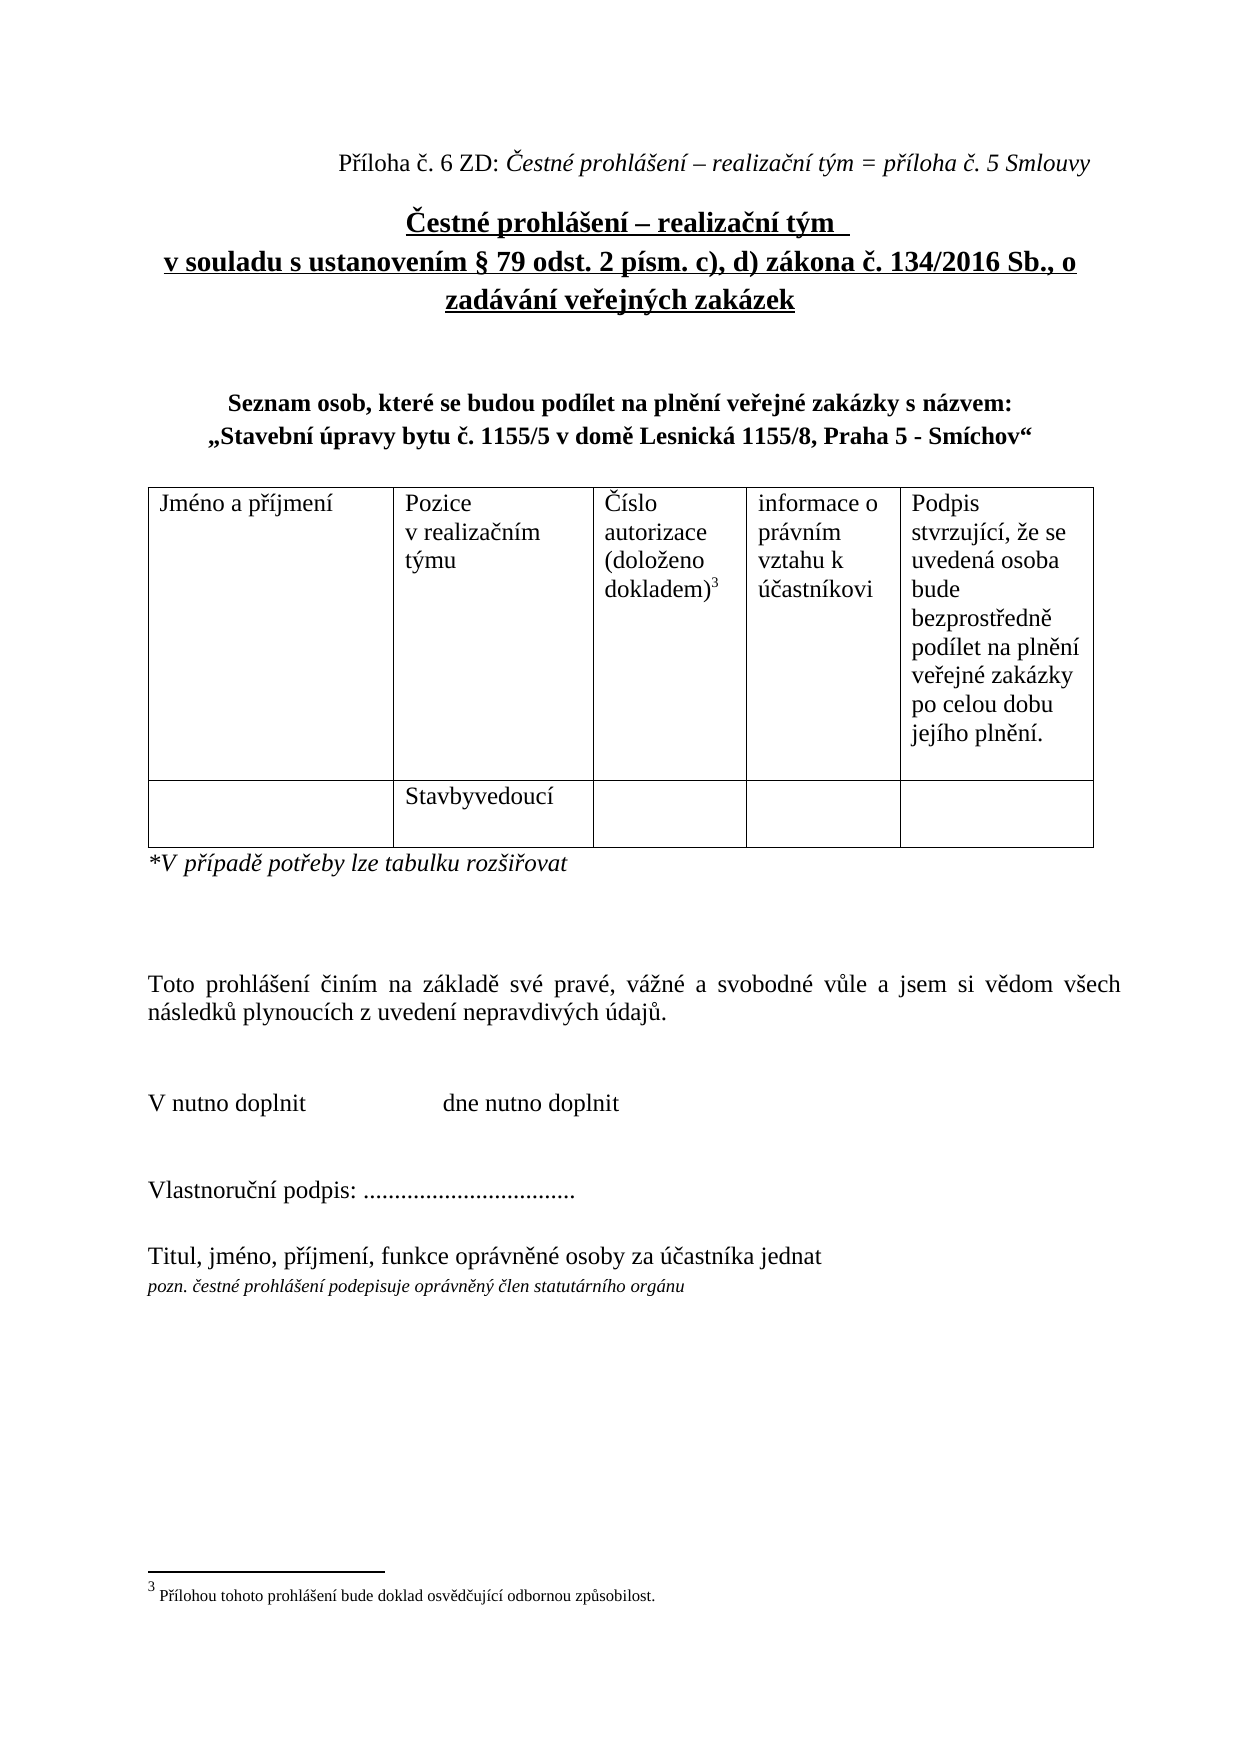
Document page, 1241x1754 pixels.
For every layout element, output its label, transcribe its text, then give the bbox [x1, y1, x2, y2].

table_header informace o právním vztahu k účastníkovi [747, 488, 900, 780]
table_header Podpis stvrzující, že se uvedená osoba bude bezprostředně podílet na plnění veřejné zakázky po celou dobu jejího plnění. [901, 488, 1093, 780]
table_header Číslo autorizace (doloženo dokladem) [594, 488, 746, 780]
table_header Pozice v realizačním týmu [394, 488, 593, 780]
table_header Jméno a příjmení [149, 488, 393, 780]
text v souladu s ustanovením § 79 odst. 2 písm. c), d) zákona č. 134/2016 Sb., o zadávání veřejných zakázek [148, 244, 1093, 316]
text *V případě potřeby lze tabulku rozšiřovat [148, 848, 1093, 877]
text Čestné prohlášení – realizační tým [148, 205, 1093, 239]
text „Stavební úpravy bytu č. 1155/5 v domě Lesnická 1155/8, Praha 5 - Smíchov“ [148, 421, 1093, 450]
table_cell [594, 781, 746, 847]
text Příloha č. 6 ZD: Čestné prohlášení – realizační tým = příloha č. 5 Smlouvy [148, 148, 1093, 176]
text V nutno doplnit dne nutno doplnit [148, 1084, 1093, 1117]
text Vlastnoruční podpis: .................................. [148, 1175, 1093, 1204]
table_cell Stavbyvedoucí [394, 781, 593, 847]
table_cell [901, 781, 1093, 847]
table_cell [149, 781, 393, 847]
text Seznam osob, které se budou podílet na plnění veřejné zakázky s názvem: [148, 388, 1093, 417]
table_cell [747, 781, 900, 847]
text Toto prohlášení činím na základě své pravé, vážné a svobodné vůle a jsem si vědom všech následků plynoucích z uvedení nepravdivých údajů. [148, 969, 1122, 1026]
text pozn. čestné prohlášení podepisuje oprávněný člen statutárního orgánu [148, 1274, 1093, 1296]
text Titul, jméno, příjmení, funkce oprávněné osoby za účastníka jednat [148, 1241, 1093, 1270]
